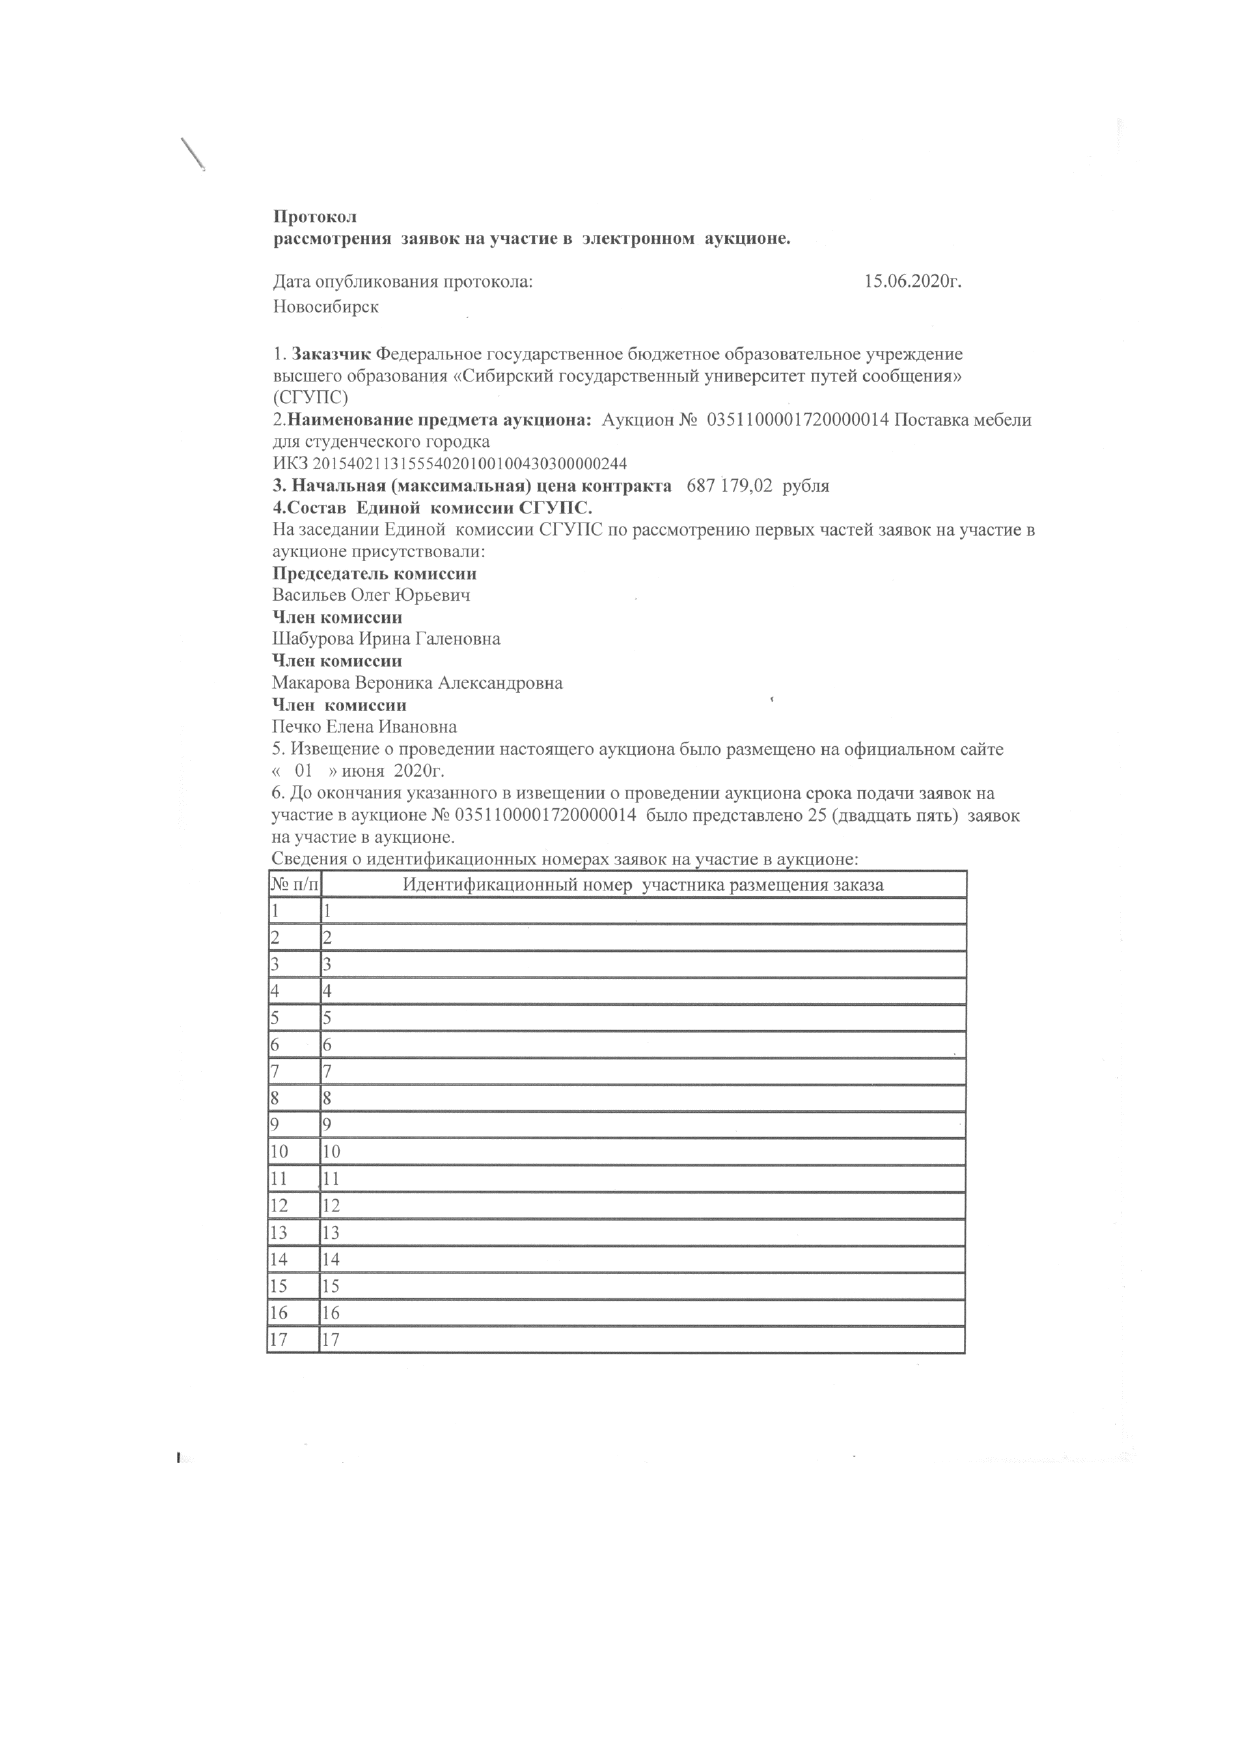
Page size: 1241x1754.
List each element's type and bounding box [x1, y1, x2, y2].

picture [177, 118, 1152, 1464]
